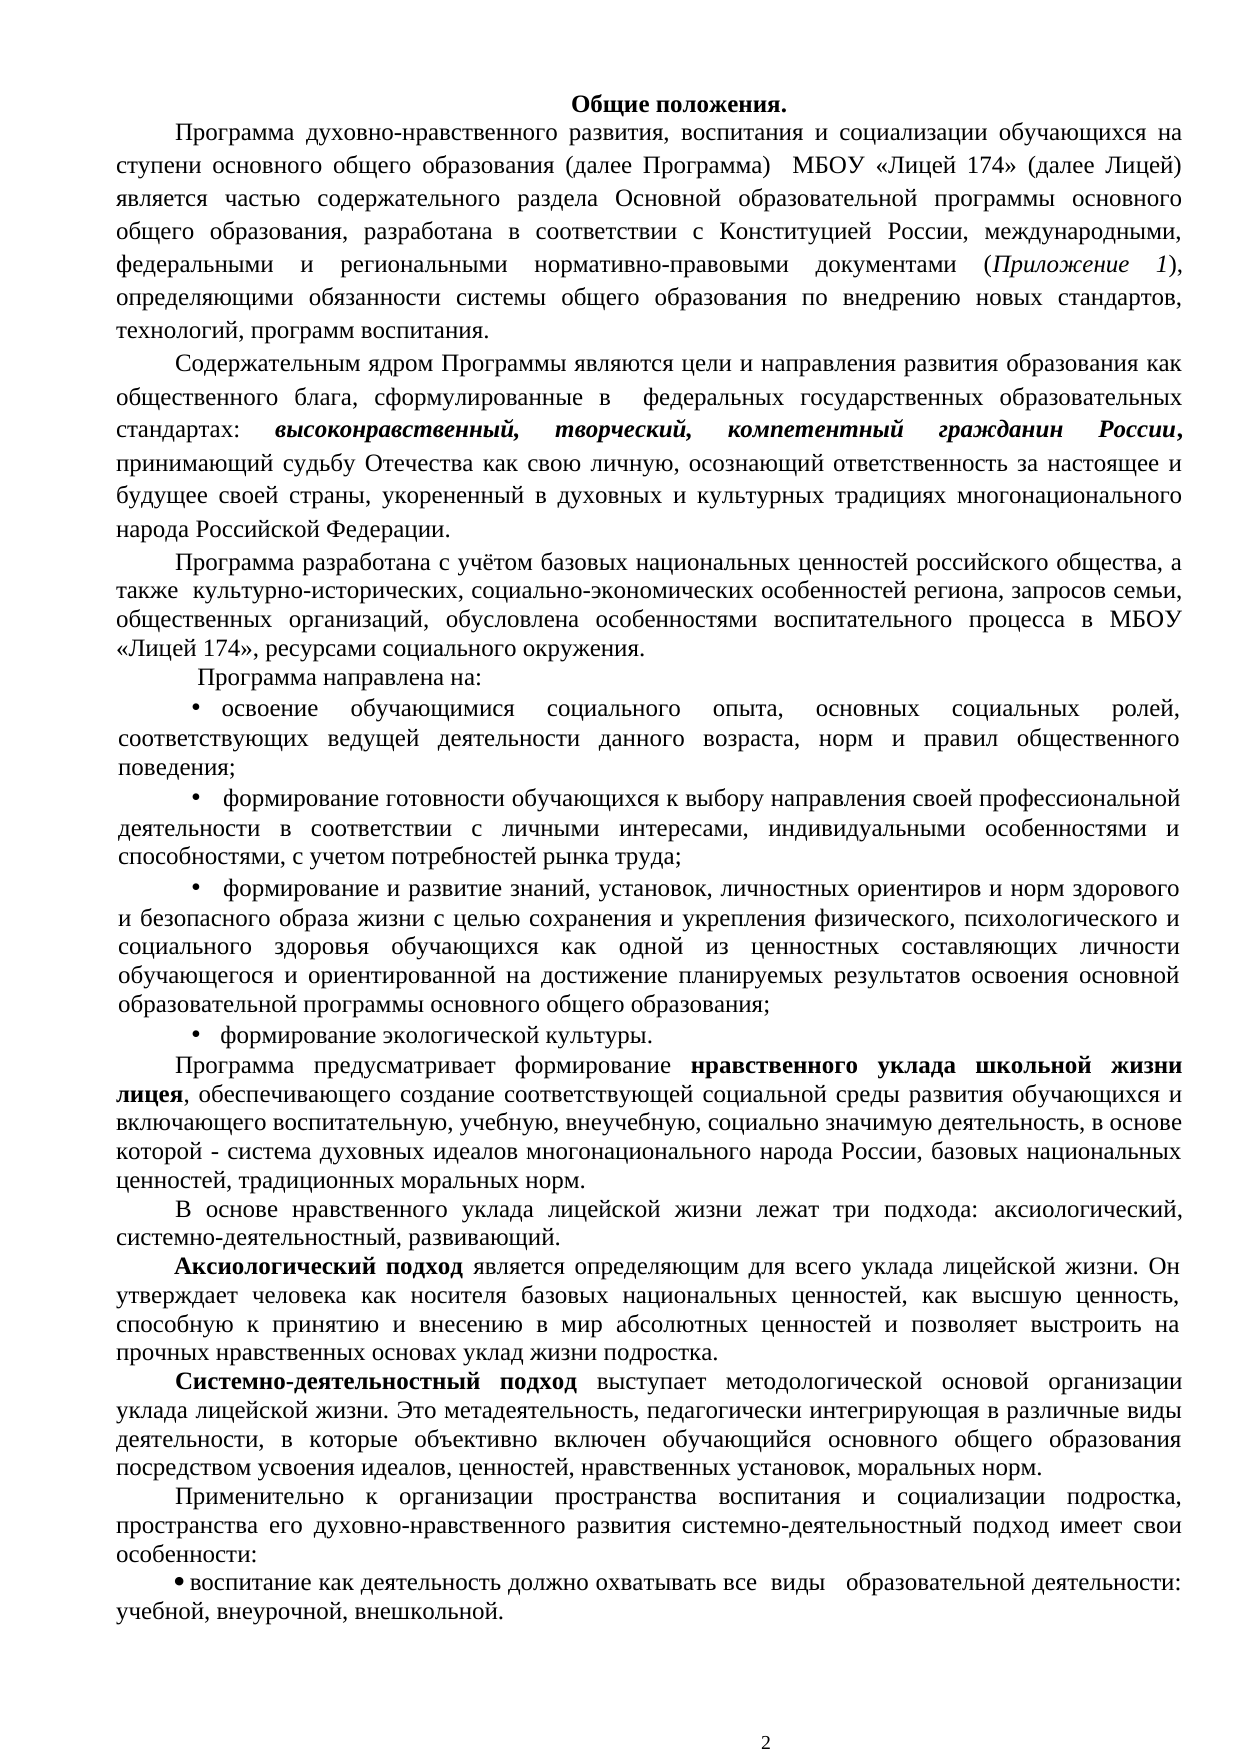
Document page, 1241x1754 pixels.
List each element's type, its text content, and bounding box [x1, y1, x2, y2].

text Содержательным ядром Программы являются цели и направления развития образования как общественного блага, сформулированные в федеральных государственных образовательных стандартах: высоконравственный, творческий, компетентный гражданин России, принимающий судьбу Отечества как свою личную, осознающий ответственность за настоящее и будущее своей страны, укорененный в духовных и культурных традициях многонационального народа Российской Федерации. [116, 348, 1183, 542]
text Программа направлена на: [118, 662, 1183, 690]
text Программа разработана с учётом базовых национальных ценностей российского общества, а также культурно-исторических, социально-экономических особенностей региона, запросов семьи, общественных организаций, обусловлена особенностями воспитательного процесса в МБОУ «Лицей 174», ресурсами социального окружения. [116, 547, 1183, 662]
text Программа предусматривает формирование нравственного уклада школьной жизни лицея, обеспечивающего создание соответствующей социальной среды развития обучающихся и включающего воспитательную, учебную, внеучебную, социально значимую деятельность, в основе которой - система духовных идеалов многонационального народа России, базовых национальных ценностей, традиционных моральных норм. [116, 1050, 1183, 1194]
text Применительно к организации пространства воспитания и социализации подростка, пространства его духовно-нравственного развития системно-деятельностный подход имеет свои особенности: [116, 1481, 1183, 1567]
list формирование готовности обучающихся к выбору направления своей профессиональной деятельности в соответствии с личными интересами, индивидуальными особенностями и способностями, с учетом потребностей рынка труда; [118, 780, 1181, 870]
text Аксиологический подход является определяющим для всего уклада лицейской жизни. Он утверждает человека как носителя базовых национальных ценностей, как высшую ценность, способную к принятию и внесению в мир абсолютных ценностей и позволяет выстроить на прочных нравственных основах уклад жизни подростка. [116, 1251, 1181, 1366]
list формирование и развитие знаний, установок, личностных ориентиров и норм здорового и безопасного образа жизни с целью сохранения и укрепления физического, психологического и социального здоровья обучающихся как одной из ценностных составляющих личности обучающегося и ориентированной на достижение планируемых результатов освоения основной образовательной программы основного общего образования; [118, 870, 1181, 1018]
list воспитание как деятельность должно охватывать все виды образовательной деятельности: учебной, внеурочной, внешкольной. [116, 1567, 1183, 1625]
text Общие положения. [116, 89, 1183, 117]
list освоение обучающимися социального опыта, основных социальных ролей, соответствующих ведущей деятельности данного возраста, норм и правил общественного поведения; [118, 690, 1181, 780]
text Программа духовно-нравственного развития, воспитания и социализации обучающихся на ступени основного общего образования (далее Программа) МБОУ «Лицей 174» (далее Лицей) является частью содержательного раздела Основной образовательной программы основного общего образования, разработана в соответствии с Конституцией России, международными, федеральными и региональными нормативно-правовыми документами (Приложение 1), определяющими обязанности системы общего образования по внедрению новых стандартов, технологий, программ воспитания. [116, 117, 1183, 344]
list формирование экологической культуры. [118, 1018, 1183, 1050]
text Системно-деятельностный подход выступает методологической основой организации уклада лицейской жизни. Это метадеятельность, педагогически интегрирующая в различные виды деятельности, в которые объективно включен обучающийся основного общего образования посредством усвоения идеалов, ценностей, нравственных установок, моральных норм. [116, 1366, 1183, 1481]
text В основе нравственного уклада лицейской жизни лежат три подхода: аксиологический, системно-деятельностный, развивающий. [116, 1194, 1183, 1251]
